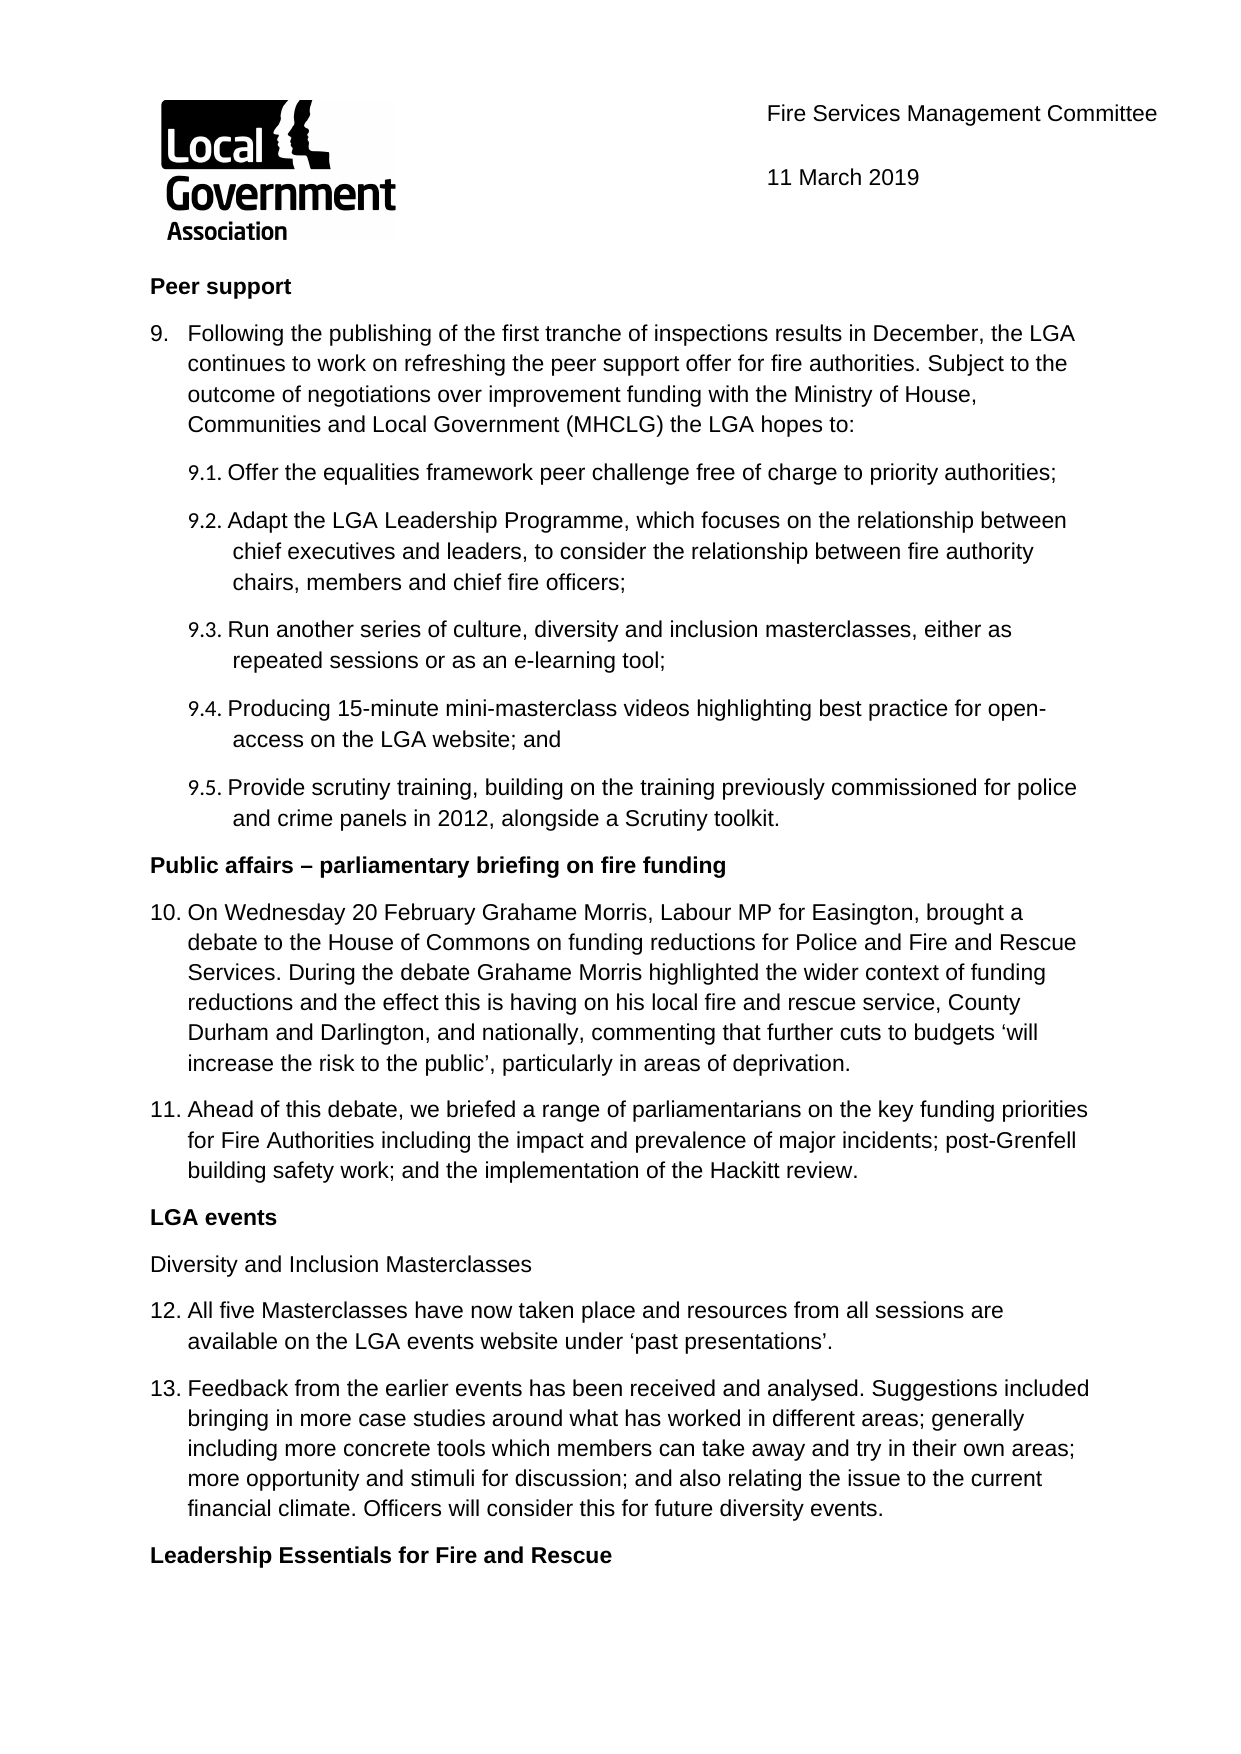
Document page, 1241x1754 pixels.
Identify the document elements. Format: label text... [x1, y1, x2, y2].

picture [161, 100, 396, 240]
list All five Masterclasses have now taken place and resources from all sessions are available on the LGA events website under ‘past presentations’. [150, 1297, 1090, 1354]
list Provide scrutiny training, building on the training previously commissioned for police and crime panels in 2012, alongside a Scrutiny toolkit. [187, 773, 1090, 831]
list On Wednesday 20 February Grahame Morris, Labour MP for Easington, brought a debate to the House of Commons on funding reductions for Police and Fire and Rescue Services. During the debate Grahame Morris highlighted the wider context of funding reductions and the effect this is having on his local fire and rescue service, County Durham and Darlington, and nationally, commenting that further cuts to budgets ‘will increase the risk to the public’, particularly in areas of deprivation. [150, 898, 1090, 1076]
list Following the publishing of the first tranche of inspections results in December, the LGA continues to work on refreshing the peer support offer for fire authorities. Subject to the outcome of negotiations over improvement funding with the Ministry of House, Communities and Local Government (MHCLG) the LGA hopes to: [150, 320, 1090, 437]
list Run another series of culture, diversity and inclusion masterclasses, either as repeated sessions or as an e-learning tool; [187, 615, 1090, 674]
list Producing 15-minute mini-masterclass videos highlighting best practice for open-access on the LGA website; and [187, 694, 1090, 752]
list Feedback from the earlier events has been received and analysed. Suggestions included bringing in more case studies around what has worked in different areas; generally including more concrete tools which members can take away and try in their own areas; more opportunity and stimuli for discussion; and also relating the issue to the current financial climate. Officers will consider this for future diversity events. [150, 1374, 1090, 1522]
list Adapt the LGA Leadership Programme, which focuses on the relationship between chief executives and leaders, to consider the relationship between fire authority chairs, members and chief fire officers; [187, 506, 1090, 595]
list Ahead of this debate, we briefed a range of parliamentarians on the key funding priorities for Fire Authorities including the impact and prevalence of major incidents; post-Grenfell building safety work; and the implementation of the Hackitt review. [150, 1096, 1090, 1183]
list Offer the equalities framework peer challenge free of charge to priority authorities; [187, 458, 1090, 486]
